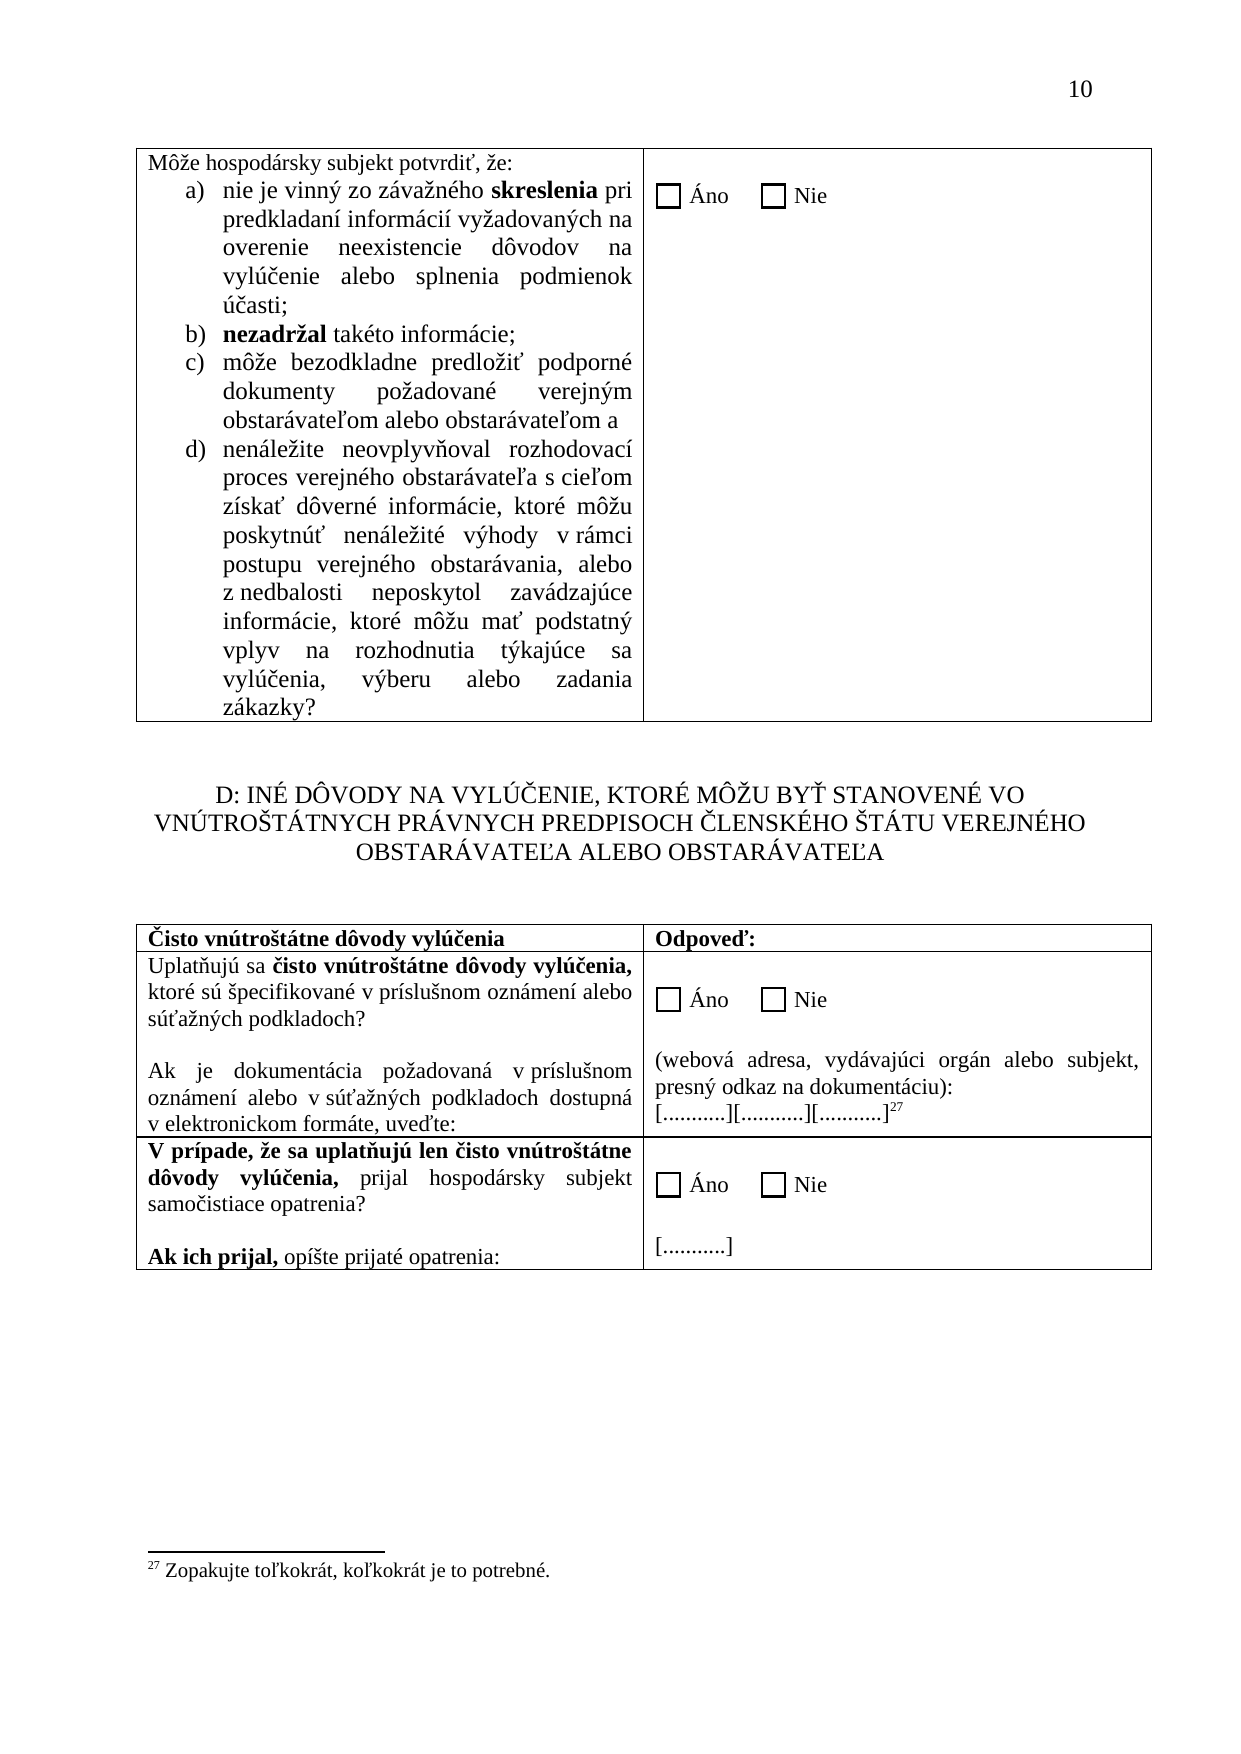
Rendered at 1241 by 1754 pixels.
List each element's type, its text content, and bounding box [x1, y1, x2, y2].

table_header Čisto vnútroštátne dôvody vylúčenia [137, 925, 643, 951]
table_cell [644, 149, 1151, 721]
table_cell V prípade, že sa uplatňujú len čisto vnútroštátne dôvody vylúčenia, prijal hospodársky subjekt samočistiace opatrenia? Ak ich prijal, opíšte prijaté opatrenia: [137, 1138, 643, 1269]
table_cell [...........] [644, 1138, 1151, 1269]
table_cell Uplatňujú sa čisto vnútroštátne dôvody vylúčenia, ktoré sú špecifikované v príslušnom oznámení alebo súťažných podkladoch? Ak je dokumentácia požadovaná v príslušnom oznámení alebo v súťažných podkladoch dostupná v elektronickom formáte, uveďte: [137, 952, 643, 1136]
table_cell Môže hospodársky subjekt potvrdiť, že: nie je vinný zo závažného skreslenia pri predkladaní informácií vyžadovaných na overenie neexistencie dôvodov na vylúčenie alebo splnenia podmienok účasti; nezadržal takéto informácie; môže bezodkladne predložiť podporné dokumenty požadované verejným obstarávateľom alebo obstarávateľom a nenáležite neovplyvňoval rozhodovací proces verejného obstarávateľa s cieľom získať dôverné informácie, ktoré môžu poskytnúť nenáležité výhody v rámci postupu verejného obstarávania, alebo z nedbalosti neposkytol zavádzajúce informácie, ktoré môžu mať podstatný vplyv na rozhodnutia týkajúce sa vylúčenia, výberu alebo zadania zákazky? [137, 149, 643, 721]
text D: INÉ DÔVODY NA VYLÚČENIE, KTORÉ MÔŽU BYŤ STANOVENÉ VO VNÚTROŠTÁTNYCH PRÁVNYCH PREDPISOCH ČLENSKÉHO ŠTÁTU VEREJNÉHO OBSTARÁVATEĽA ALEBO OBSTARÁVATEĽA [148, 780, 1093, 866]
table_header Odpoveď: [644, 925, 1151, 951]
table_cell (webová adresa, vydávajúci orgán alebo subjekt, presný odkaz na dokumentáciu): [...........][...........][...........] [644, 952, 1151, 1136]
